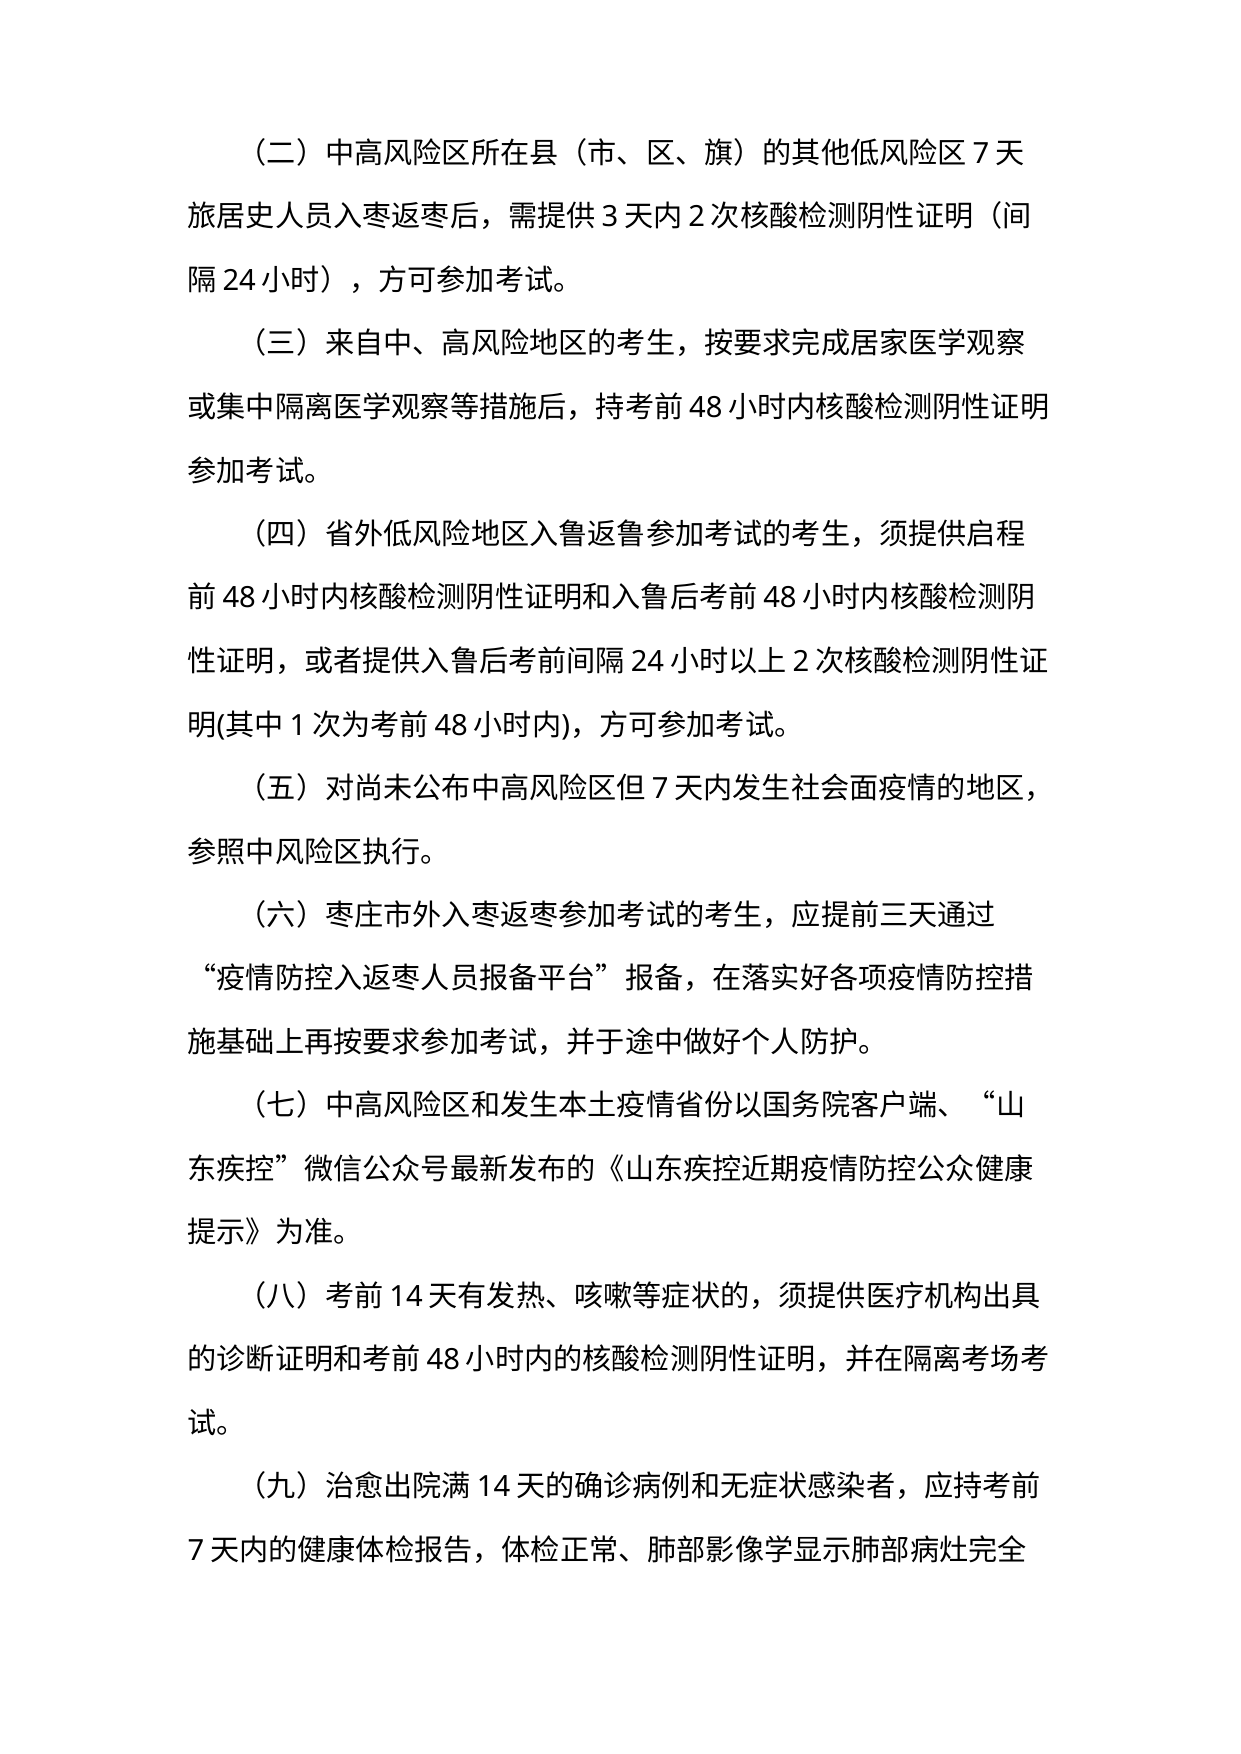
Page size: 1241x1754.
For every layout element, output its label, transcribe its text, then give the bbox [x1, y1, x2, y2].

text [187, 1463, 1053, 1569]
text （三）来自中、高风险地区的考生，按要求完成居家医学观察或集中隔离医学观察等措施后，持考前48小时内核酸检测阴性证明参加考试。 [187, 320, 1053, 489]
text （二）中高风险区所在县（市、区、旗）的其他低风险区7天旅居史人员入枣返枣后，需提供3天内2次核酸检测阴性证明（间隔24小时），方可参加考试。 [187, 129, 1053, 299]
text （四）省外低风险地区入鲁返鲁参加考试的考生，须提供启程前48小时内核酸检测阴性证明和入鲁后考前48小时内核酸检测阴性证明，或者提供入鲁后考前间隔24小时以上2次核酸检测阴性证明(其中1次为考前48小时内)，方可参加考试。 [187, 511, 1053, 743]
text （八）考前14天有发热、咳嗽等症状的，须提供医疗机构出具的诊断证明和考前48小时内的核酸检测阴性证明，并在隔离考场考试。 [187, 1272, 1053, 1442]
text （五）对尚未公布中高风险区但7天内发生社会面疫情的地区，参照中风险区执行。 [187, 764, 1053, 870]
text （六）枣庄市外入枣返枣参加考试的考生，应提前三天通过“疫情防控入返枣人员报备平台”报备，在落实好各项疫情防控措施基础上再按要求参加考试，并于途中做好个人防护。 [187, 892, 1053, 1061]
text （七）中高风险区和发生本土疫情省份以国务院客户端、“山东疾控”微信公众号最新发布的《山东疾控近期疫情防控公众健康提示》为准。 [187, 1082, 1053, 1251]
